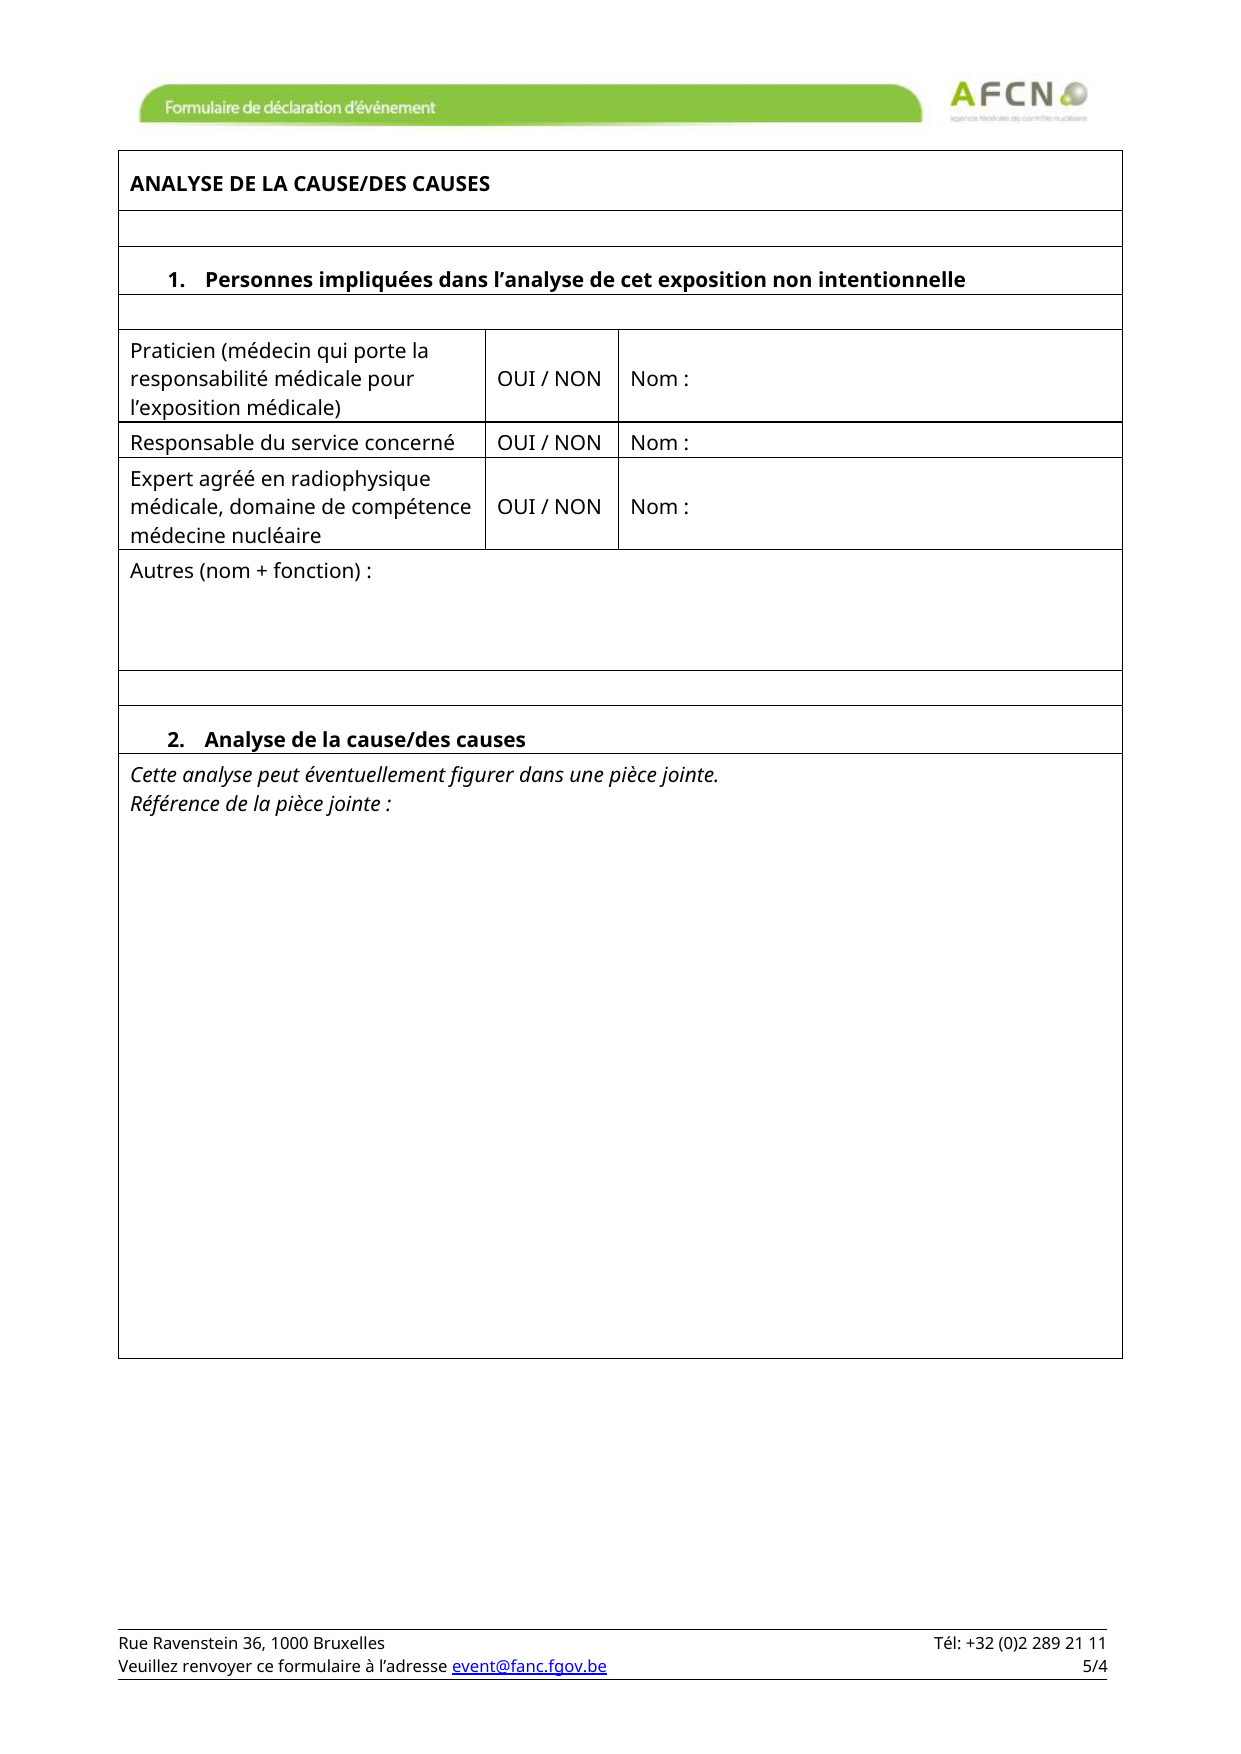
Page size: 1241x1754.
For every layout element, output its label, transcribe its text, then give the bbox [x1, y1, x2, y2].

table_cell Cette analyse peut éventuellement figurer dans une pièce jointe. Référence de la pièce jointe : [119, 754, 1122, 1357]
table_cell OUI / NON [486, 458, 618, 549]
table_cell Expert agréé en radiophysique médicale, domaine de compétence médecine nucléaire [119, 458, 485, 549]
table_cell Nom : [619, 458, 1122, 549]
table_cell Responsable du service concerné [119, 423, 485, 457]
table_cell OUI / NON [486, 330, 618, 421]
table_cell Nom : [619, 330, 1122, 421]
table_cell Nom : [619, 423, 1122, 457]
table_cell [119, 295, 1122, 329]
table_header Analyse de la cause/des causes [119, 151, 1122, 210]
table_cell Autres (nom + fonction) : [119, 550, 1122, 670]
table_cell [119, 211, 1122, 246]
table_cell Personnes impliquées dans l’analyse de cet exposition non intentionnelle [119, 247, 1122, 294]
table_cell Analyse de la cause/des causes [119, 706, 1122, 753]
table_cell [119, 671, 1122, 705]
table_cell OUI / NON [486, 423, 618, 457]
table_cell Praticien (médecin qui porte la responsabilité médicale pour l’exposition médicale) [119, 330, 485, 421]
